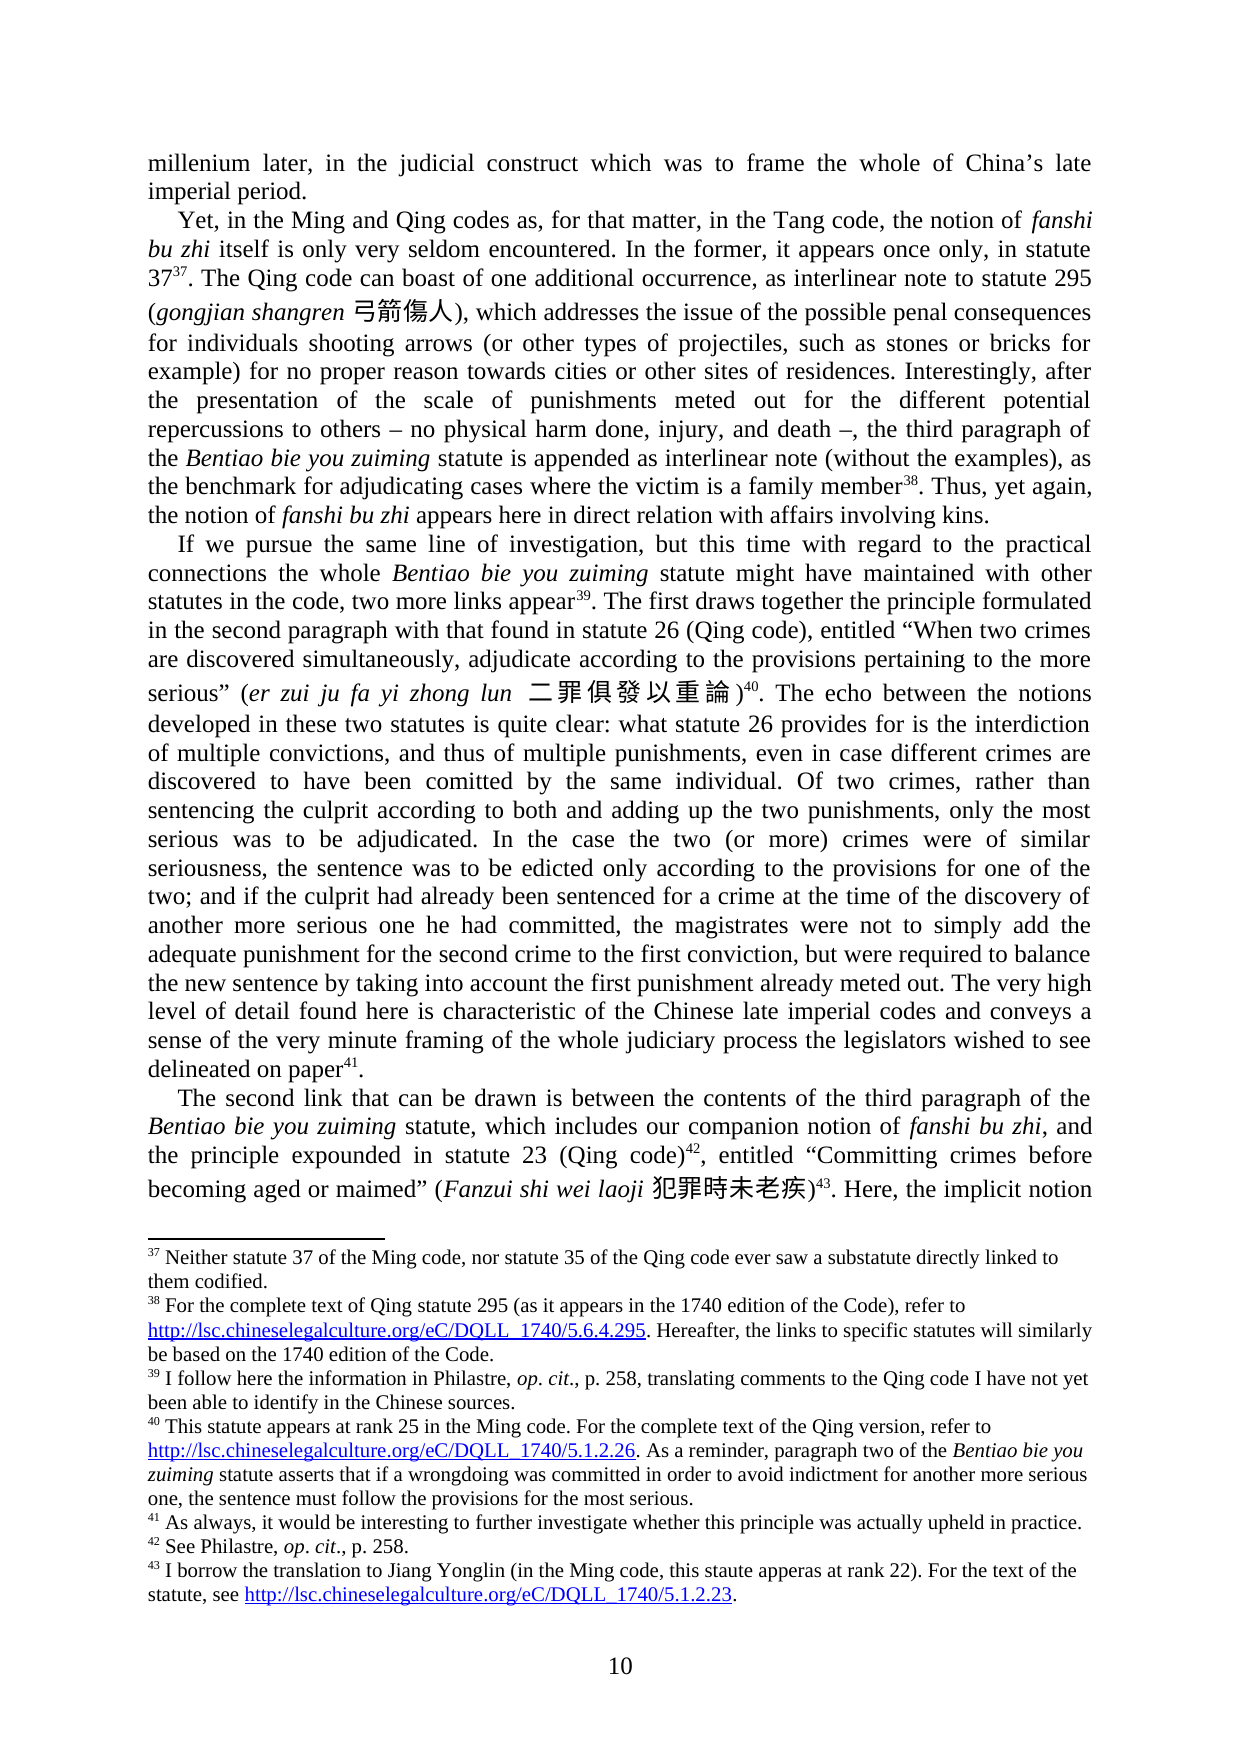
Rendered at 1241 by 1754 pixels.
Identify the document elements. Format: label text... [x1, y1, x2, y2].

text Yet, in the Ming and Qing codes as, for that matter, in the Tang code, the notion of fanshi bu zhi itself is only very seldom encountered. In the former, it appears once only, in statute 37. The Qing code can boast of one additional occurrence, as interlinear note to statute 295 (gongjian shangren 弓箭傷人), which addresses the issue of the possible penal consequences for individuals shooting arrows (or other types of projectiles, such as stones or bricks for example) for no proper reason towards cities or other sites of residences. Interestingly, after the presentation of the scale of punishments meted out for the different potential repercussions to others – no physical harm done, injury, and death –, the third paragraph of the Bentiao bie you zuiming statute is appended as interlinear note (without the examples), as the benchmark for adjudicating cases where the victim is a family member. Thus, yet again, the notion of fanshi bu zhi appears here in direct relation with affairs involving kins. [148, 205, 1092, 529]
text The second link that can be drawn is between the contents of the third paragraph of the Bentiao bie you zuiming statute, which includes our companion notion of fanshi bu zhi, and the principle expounded in statute 23 (Qing code), entitled “Committing crimes before becoming aged or maimed” (Fanzui shi wei laoji 犯罪時未老疾). Here, the implicit notion that brings together these two statutes is related to the sympathy or pity that ought to be expressed towards some criminals because of their peculiar situation at the time of their deed. Statute 23, and its counterpart, statute 22 – “Redeeming punishment by those who are aged, juvenile, or disabled” (Laoxiao feiji shoushu 老小廢疾收贖) – provide for crimes committed by elderlies and juveniles (respectively 70 years of age and above, and 15 years of age and under) and by individuals suffering of physical handicap. In such circumstances, statute 22 states that the individuals involved ought to be granted the possibility to redeem their punishment against a given sum of cash (shoushu 收贖). Here again, a very subtle gradation is included, balancing the age or the degree of disability and the type of wrongdoing committed. What statute 23 tackles, in turn, is the question of how to procede with the adjudication when a crime was committed before the perpetrator reached the age of 70, but discovered only after, or if the criminal was a youngster when he committed his deed, which was discovered only after he or she came of age (for the disabled, the limit being set at the articulation of the period preceding and subsequent to their suffering a permanent disability). In such instances, the judicial standpoint was to resort to clemency, in other words, and along the gradation set in statute 22, to sentence according to the specific provisions for elderlies, youngsters and disabled. [148, 1083, 1092, 1205]
text If we pursue the same line of investigation, but this time with regard to the practical connections the whole Bentiao bie you zuiming statute might have maintained with other statutes in the code, two more links appear. The first draws together the principle formulated in the second paragraph with that found in statute 26 (Qing code), entitled “When two crimes are discovered simultaneously, adjudicate according to the provisions pertaining to the more serious” (er zui ju fa yi zhong lun 二罪俱發以重論). The echo between the notions developed in these two statutes is quite clear: what statute 26 provides for is the interdiction of multiple convictions, and thus of multiple punishments, even in case different crimes are discovered to have been comitted by the same individual. Of two crimes, rather than sentencing the culprit according to both and adding up the two punishments, only the most serious was to be adjudicated. In the case the two (or more) crimes were of similar seriousness, the sentence was to be edicted only according to the provisions for one of the two; and if the culprit had already been sentenced for a crime at the time of the discovery of another more serious one he had committed, the magistrates were not to simply add the adequate punishment for the second crime to the first conviction, but were required to balance the new sentence by taking into account the first punishment already meted out. The very high level of detail found here is characteristic of the Chinese late imperial codes and conveys a sense of the very minute framing of the whole judiciary process the legislators wished to see delineated on paper. [148, 529, 1092, 1083]
